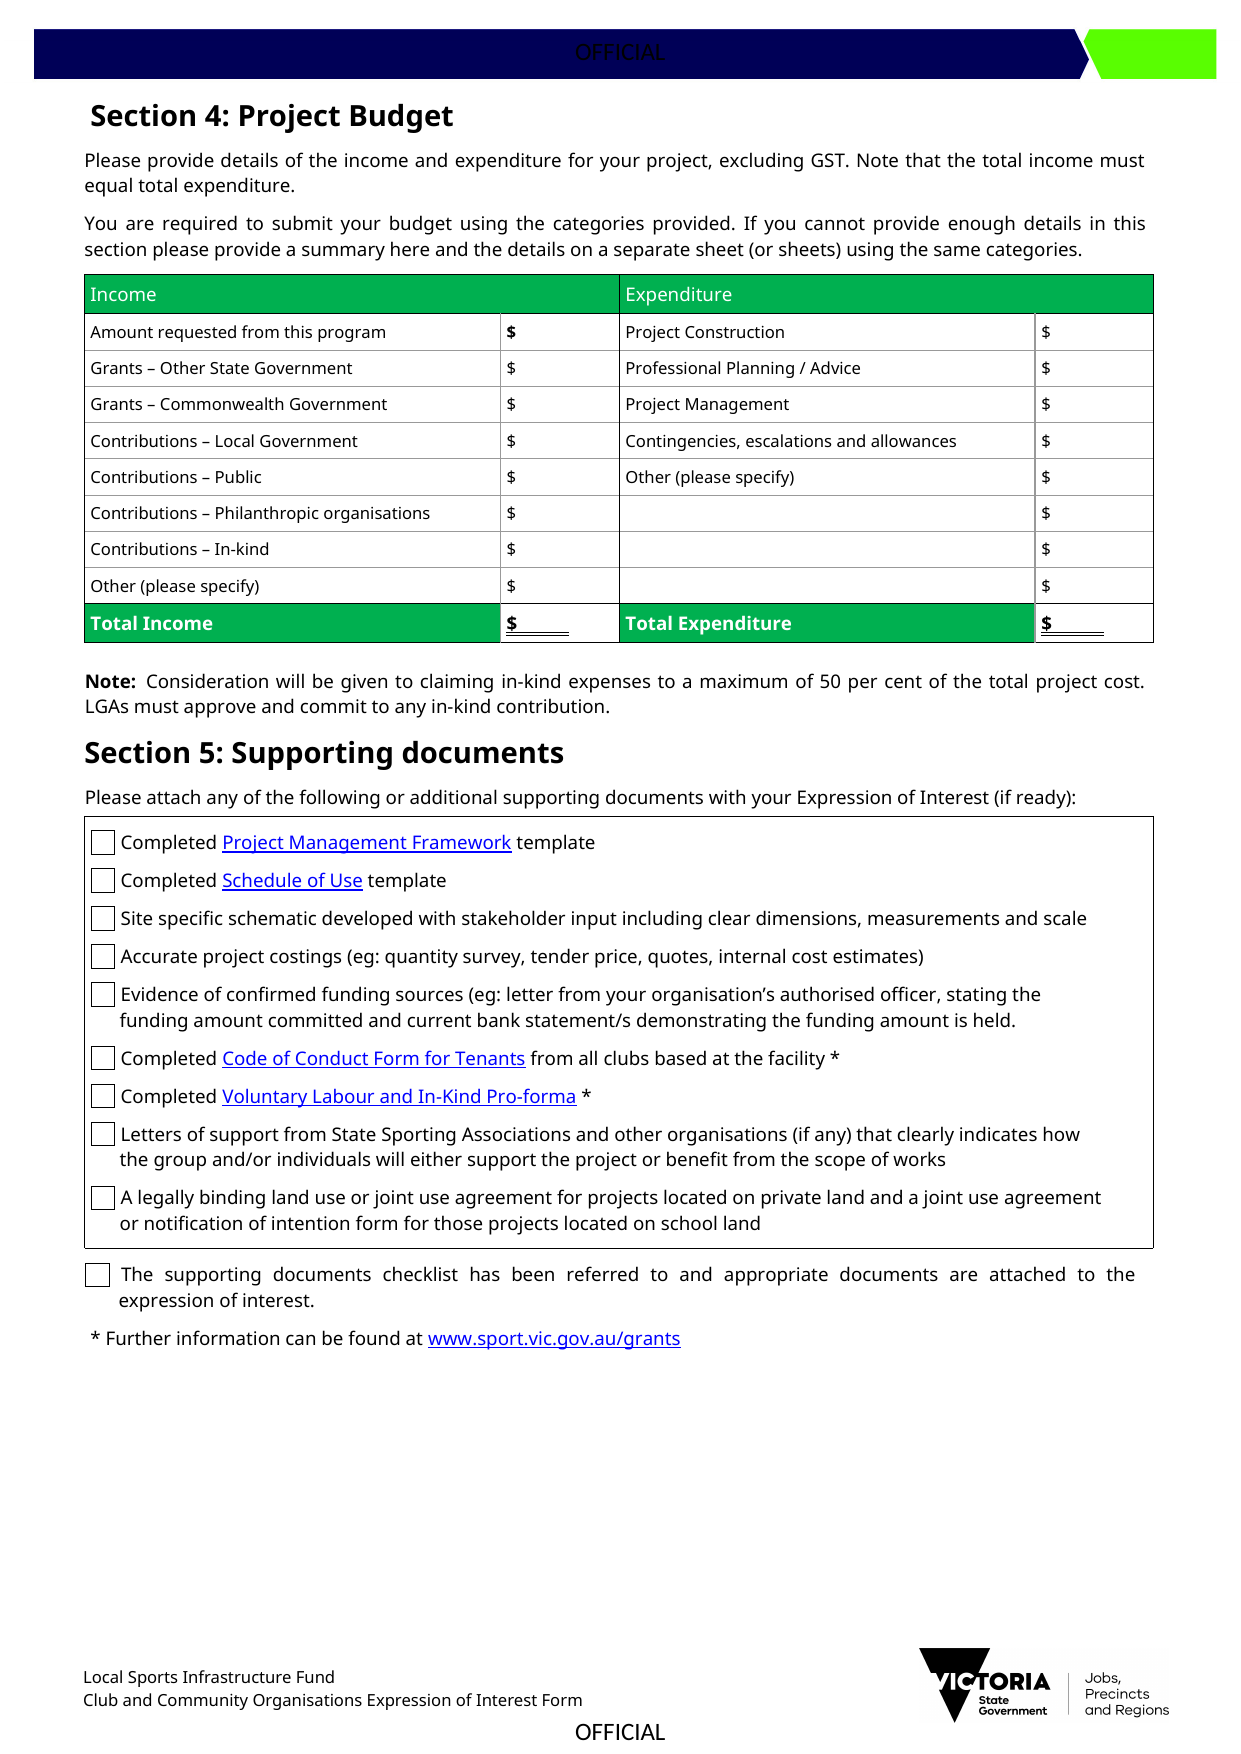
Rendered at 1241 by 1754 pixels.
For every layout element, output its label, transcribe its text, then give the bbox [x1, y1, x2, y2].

table_cell $ [1036, 423, 1153, 458]
table_cell $ [1036, 387, 1153, 422]
table_cell $ [501, 568, 619, 603]
table_cell Other (please specify) [85, 568, 500, 603]
table_cell Total Expenditure [620, 604, 1034, 642]
table_cell Other (please specify) [620, 459, 1034, 494]
table_cell [620, 496, 1034, 531]
table_cell The supporting documents checklist has been referred to and appropriate documents are attached to the expression of interest. * Further information can be found at www.sport.vic.gov.au/grants [85, 1249, 1153, 1363]
table_cell $ [1036, 314, 1153, 349]
table_cell $ [1036, 568, 1153, 603]
table_cell [620, 568, 1034, 603]
table_cell $ [1036, 351, 1153, 386]
table_cell $ [501, 459, 619, 494]
table_cell Note: Consideration will be given to claiming in-kind expenses to a maximum of 50 per cent of the total project cost. LGAs must approve and commit to any in-kind contribution. Section 5: Supporting documents [84, 643, 1153, 778]
table_header Section 4: Project Budget [84, 89, 1153, 141]
table_cell Total Income [85, 604, 500, 642]
table_cell $ [501, 351, 619, 386]
table_cell Income [85, 275, 619, 313]
table_cell Professional Planning / Advice [620, 351, 1034, 386]
table_cell $ [501, 532, 619, 567]
table_cell $ [1036, 532, 1153, 567]
table_cell Contributions – Public [85, 459, 500, 494]
table_cell $ [501, 387, 619, 422]
table_cell $ [1036, 496, 1153, 531]
table_cell Expenditure [620, 275, 1153, 313]
table_cell Grants – Commonwealth Government [85, 387, 500, 422]
table_cell Please provide details of the income and expenditure for your project, excluding GST. Note that the total income must equal total expenditure. You are required to submit your budget using the categories provided. If you cannot provide enough details in this section please provide a summary here and the details on a separate sheet (or sheets) using the same categories. [84, 141, 1153, 274]
table_cell Completed Project Management Framework template Completed Schedule of Use template Site specific schematic developed with stakeholder input including clear dimensions, measurements and scale Accurate project costings (eg: quantity survey, tender price, quotes, internal cost estimates) Evidence of confirmed funding sources (eg: letter from your organisation’s authorised officer, stating the funding amount committed and current bank statement/s demonstrating the funding amount is held. Completed Code of Conduct Form for Tenants from all clubs based at the facility * Completed Voluntary Labour and In-Kind Pro-forma * Letters of support from State Sporting Associations and other organisations (if any) that clearly indicates how the group and/or individuals will either support the project or benefit from the scope of works A legally binding land use or joint use agreement for projects located on private land and a joint use agreement or notification of intention form for those projects located on school land [85, 817, 1153, 1248]
table_cell Contributions – In-kind [85, 532, 500, 567]
table_cell Amount requested from this program [85, 314, 500, 349]
table_cell $ [501, 314, 619, 349]
table_cell Please attach any of the following or additional supporting documents with your Expression of Interest (if ready): [84, 778, 1153, 816]
table_cell Project Construction [620, 314, 1034, 349]
table_cell Project Management [620, 387, 1034, 422]
table_cell Contributions – Local Government [85, 423, 500, 458]
table_cell $ [1036, 604, 1153, 642]
table_cell Contingencies, escalations and allowances [620, 423, 1034, 458]
table_cell [620, 532, 1034, 567]
table_cell $ [501, 604, 619, 642]
table_cell $ [501, 423, 619, 458]
picture [919, 1648, 1169, 1723]
table_cell Grants – Other State Government [85, 351, 500, 386]
table_cell $ [501, 496, 619, 531]
table_cell $ [1036, 459, 1153, 494]
table_cell Contributions – Philanthropic organisations [85, 496, 500, 531]
picture [4, 0, 1241, 83]
